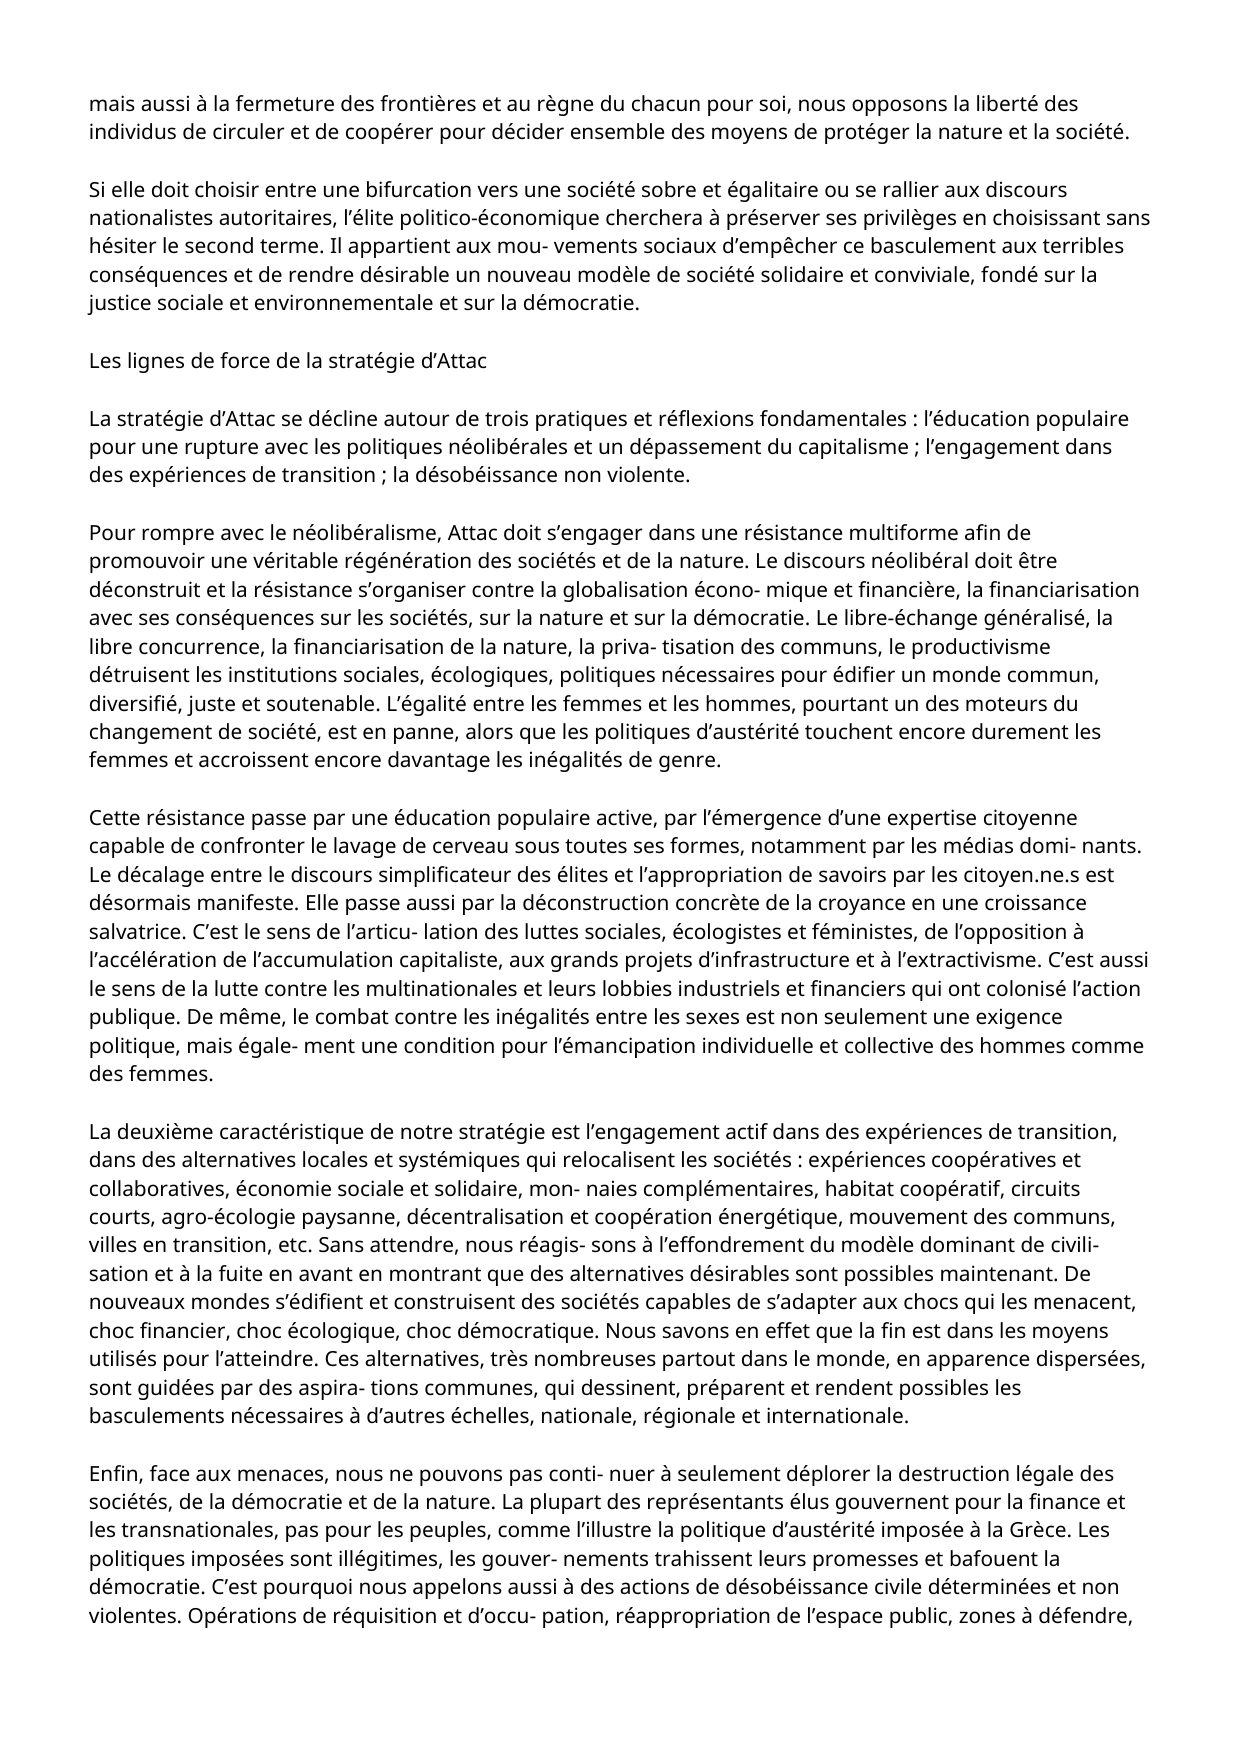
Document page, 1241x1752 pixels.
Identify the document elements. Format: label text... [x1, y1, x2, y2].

text Cette résistance passe par une éducation populaire active, par l’émergence d’une expertise citoyenne capable de confronter le lavage de cerveau sous toutes ses formes, notamment par les médias domi- nants. Le décalage entre le discours simplificateur des élites et l’appropriation de savoirs par les citoyen.ne.s est désormais manifeste. Elle passe aussi par la déconstruction concrète de la croyance en une croissance salvatrice. C’est le sens de l’articu- lation des luttes sociales, écologistes et féministes, de l’opposition à l’accélération de l’accumulation capitaliste, aux grands projets d’infrastructure et à l’extractivisme. C’est aussi le sens de la lutte contre les multinationales et leurs lobbies industriels et financiers qui ont colonisé l’action publique. De même, le combat contre les inégalités entre les sexes est non seulement une exigence politique, mais égale- ment une condition pour l’émancipation individuelle et collective des hommes comme des femmes. [89, 803, 1152, 1088]
text Si elle doit choisir entre une bifurcation vers une société sobre et égalitaire ou se rallier aux discours nationalistes autoritaires, l’élite politico-économique cherchera à préserver ses privilèges en choisissant sans hésiter le second terme. Il appartient aux mou- vements sociaux d’empêcher ce basculement aux terribles conséquences et de rendre désirable un nouveau modèle de société solidaire et conviviale, fondé sur la justice sociale et environnementale et sur la démocratie. [89, 175, 1152, 317]
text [89, 89, 1152, 146]
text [89, 1459, 1152, 1629]
text La deuxième caractéristique de notre stratégie est l’engagement actif dans des expériences de transition, dans des alternatives locales et systémiques qui relocalisent les sociétés : expériences coopératives et collaboratives, économie sociale et solidaire, mon- naies complémentaires, habitat coopératif, circuits courts, agro-écologie paysanne, décentralisation et coopération énergétique, mouvement des communs, villes en transition, etc. Sans attendre, nous réagis- sons à l’effondrement du modèle dominant de civili- sation et à la fuite en avant en montrant que des alternatives désirables sont possibles maintenant. De nouveaux mondes s’édifient et construisent des sociétés capables de s’adapter aux chocs qui les menacent, choc financier, choc écologique, choc démocratique. Nous savons en effet que la fin est dans les moyens utilisés pour l’atteindre. Ces alternatives, très nombreuses partout dans le monde, en apparence dispersées, sont guidées par des aspira- tions communes, qui dessinent, préparent et rendent possibles les basculements nécessaires à d’autres échelles, nationale, régionale et internationale. [89, 1117, 1152, 1429]
text Pour rompre avec le néolibéralisme, Attac doit s’engager dans une résistance multiforme afin de promouvoir une véritable régénération des sociétés et de la nature. Le discours néolibéral doit être déconstruit et la résistance s’organiser contre la globalisation écono- mique et financière, la financiarisation avec ses conséquences sur les sociétés, sur la nature et sur la démocratie. Le libre-échange généralisé, la libre concurrence, la financiarisation de la nature, la priva- tisation des communs, le productivisme détruisent les institutions sociales, écologiques, politiques nécessaires pour édifier un monde commun, diversifié, juste et soutenable. L’égalité entre les femmes et les hommes, pourtant un des moteurs du changement de société, est en panne, alors que les politiques d’austérité touchent encore durement les femmes et accroissent encore davantage les inégalités de genre. [89, 518, 1152, 774]
text La stratégie d’Attac se décline autour de trois pratiques et réflexions fondamentales : l’éducation populaire pour une rupture avec les politiques néolibérales et un dépassement du capitalisme ; l’engagement dans des expériences de transition ; la désobéissance non violente. [89, 404, 1152, 489]
text Les lignes de force de la stratégie d’Attac [89, 346, 1152, 374]
